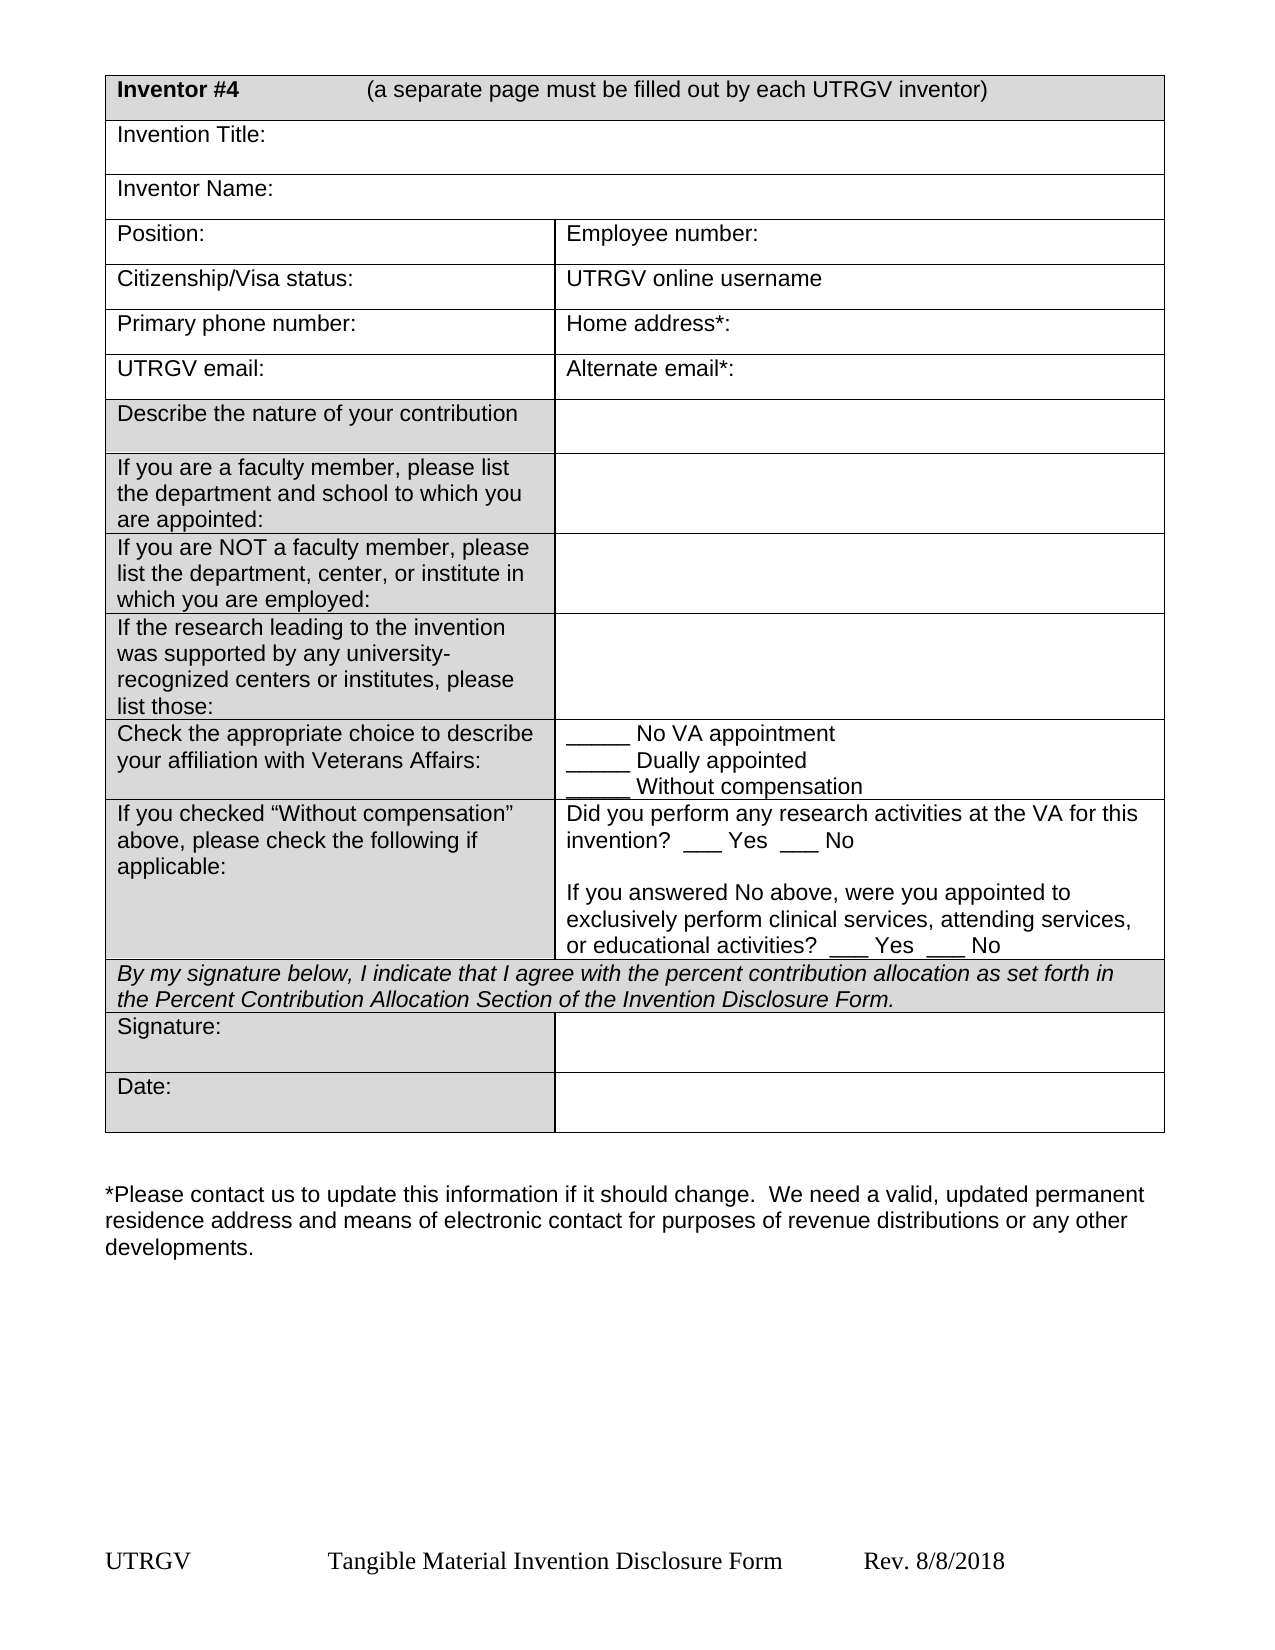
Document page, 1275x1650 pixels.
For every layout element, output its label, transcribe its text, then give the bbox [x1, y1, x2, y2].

table_cell If the research leading to the invention was supported by any university-recognized centers or institutes, please list those: [106, 614, 554, 719]
table_cell Citizenship/Visa status: [106, 265, 554, 309]
table_cell [556, 454, 1164, 533]
table_cell UTRGV email: [106, 355, 554, 399]
table_cell UTRGV online username [556, 265, 1164, 309]
table_cell [556, 1013, 1164, 1072]
table_cell If you are NOT a faculty member, please list the department, center, or institute in which you are employed: [106, 534, 554, 613]
table_cell If you checked “Without compensation” above, please check the following if applicable: [106, 800, 554, 958]
table_cell Signature: [106, 1013, 554, 1072]
text *Please contact us to update this information if it should change. We need a valid, updated permanent residence address and means of electronic contact for purposes of revenue distributions or any other developments. [105, 1181, 1170, 1260]
table_cell [556, 614, 1164, 719]
table_cell Employee number: [556, 220, 1164, 264]
table_cell Home address*: [556, 310, 1164, 354]
table_cell If you are a faculty member, please list the department and school to which you are appointed: [106, 454, 554, 533]
table_header Inventor #4 (a separate page must be filled out by each UTRGV inventor) [106, 76, 1164, 120]
table_cell Primary phone number: [106, 310, 554, 354]
table_cell Invention Title: [106, 121, 1164, 174]
table_cell [556, 534, 1164, 613]
table_cell [556, 400, 1164, 452]
table_cell Alternate email*: [556, 355, 1164, 399]
table_cell Date: [106, 1073, 554, 1132]
table_cell Check the appropriate choice to describe your affiliation with Veterans Affairs: [106, 720, 554, 799]
table_cell Describe the nature of your contribution [106, 400, 554, 452]
table_cell _____ No VA appointment _____ Dually appointed _____ Without compensation [556, 720, 1164, 799]
table_cell [556, 1073, 1164, 1132]
table_cell Did you perform any research activities at the VA for this invention? ___ Yes ___ No If you answered No above, were you appointed to exclusively perform clinical services, attending services, or educational activities? ___ Yes ___ No [556, 800, 1164, 958]
table_cell By my signature below, I indicate that I agree with the percent contribution allocation as set forth in the Percent Contribution Allocation Section of the Invention Disclosure Form. [106, 960, 1164, 1012]
table_cell Inventor Name: [106, 175, 1164, 219]
table_cell Position: [106, 220, 554, 264]
